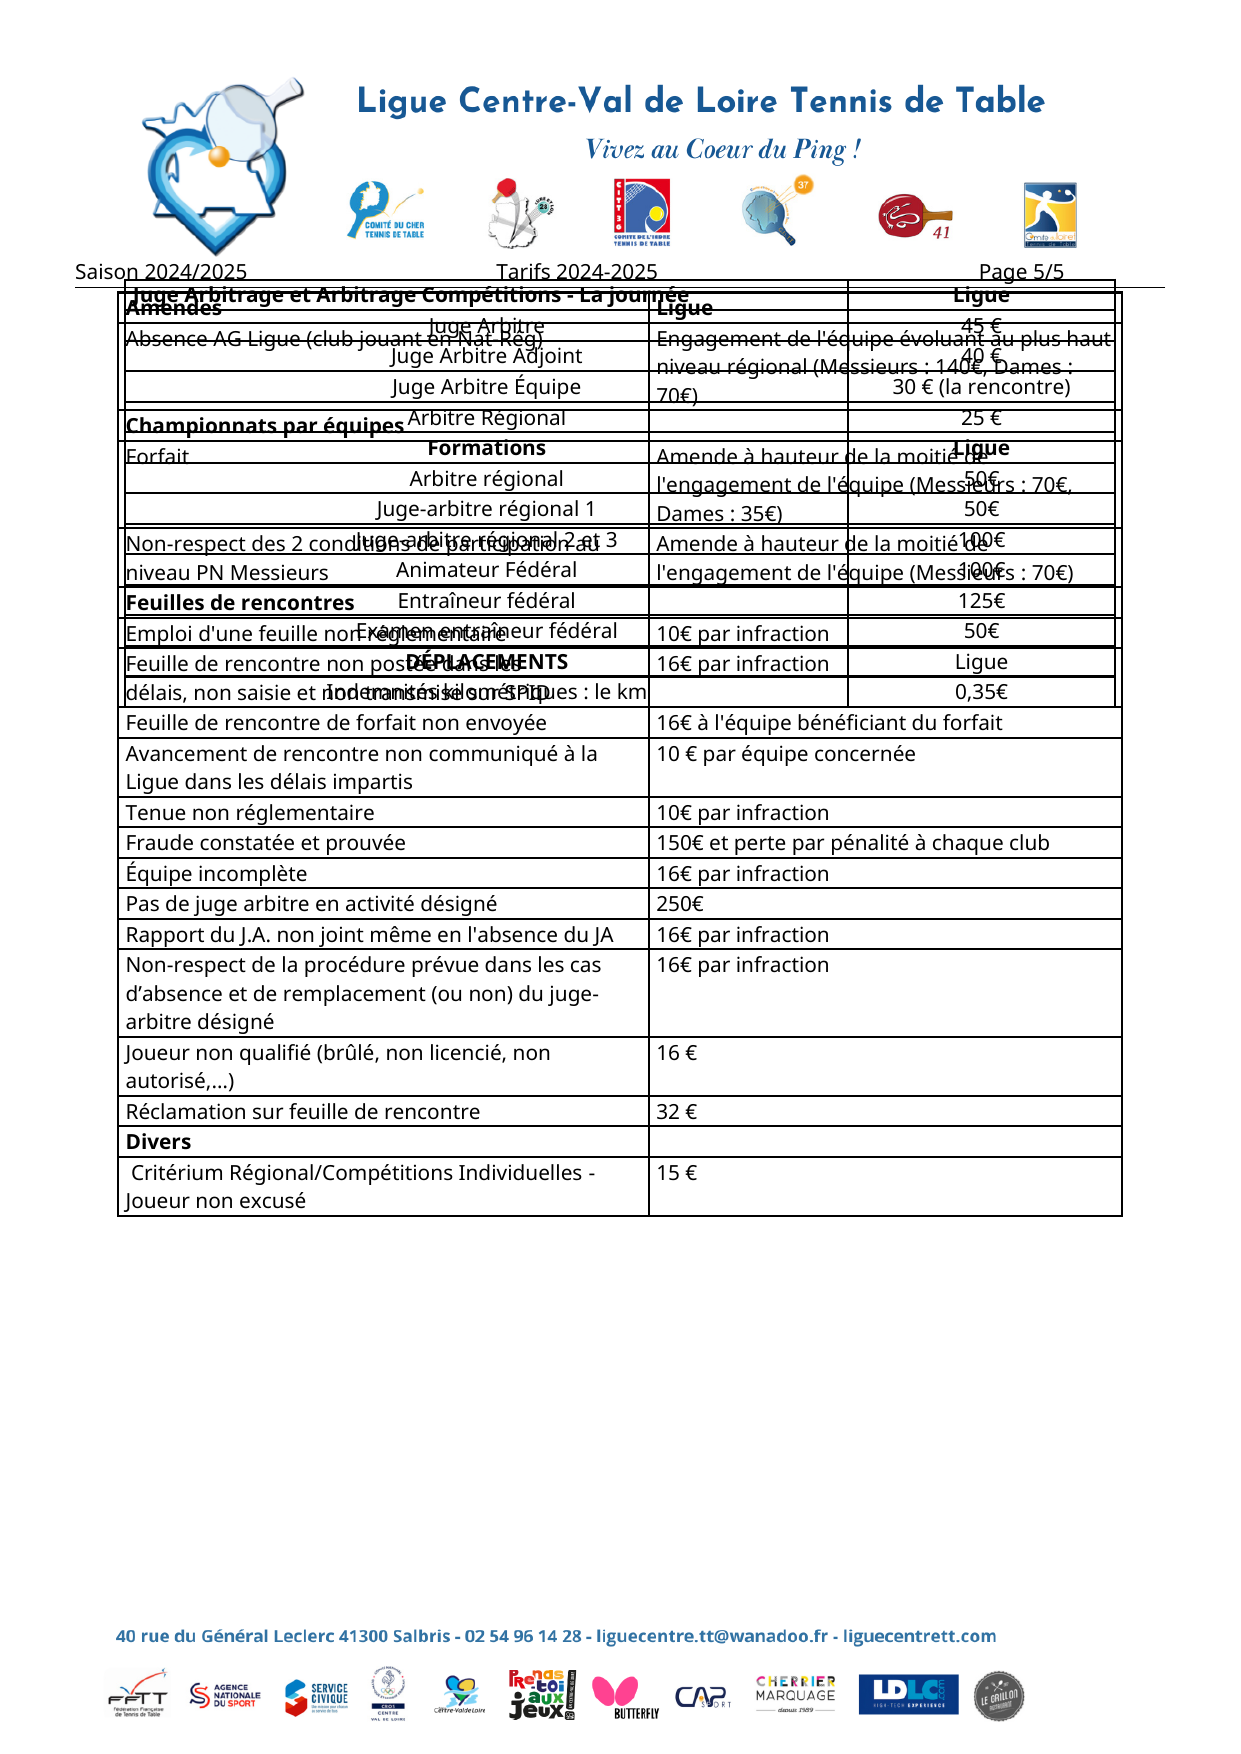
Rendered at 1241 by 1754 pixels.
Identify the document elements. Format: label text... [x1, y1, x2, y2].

table_cell Non-respect des 2 conditions de participation au niveau PN Messieurs [119, 529, 648, 586]
table_cell Absence AG Ligue (club jouant en Nat-Rég) [119, 324, 648, 409]
picture [75, 75, 1166, 257]
table_cell Feuille de rencontre de forfait non envoyée [119, 708, 648, 737]
table_cell 150€ et perte par pénalité à chaque club [650, 828, 1121, 857]
table_cell 16€ par infraction [650, 859, 1121, 887]
table_header Ligue [650, 294, 1121, 322]
table_cell Joueur non qualifié (brûlé, non licencié, non autorisé,…) [119, 1038, 648, 1095]
table_header Amendes [119, 294, 648, 322]
table_cell Amende à hauteur de la moitié de l'engagement de l'équipe (Messieurs : 70€) [650, 529, 1121, 586]
table_cell 15 € [650, 1158, 1121, 1215]
table_cell 16€ par infraction [650, 950, 1121, 1036]
table_cell 16€ par infraction [650, 649, 1121, 706]
table_cell Réclamation sur feuille de rencontre [119, 1097, 648, 1125]
table_cell Tenue non réglementaire [119, 798, 648, 826]
table_cell Championnats par équipes [119, 411, 648, 440]
table_cell Divers [119, 1127, 648, 1156]
table_cell Engagement de l'équipe évoluant au plus haut niveau régional (Messieurs : 140€, Dames : 70€) [650, 324, 1121, 409]
table_cell Feuilles de rencontres [119, 588, 648, 617]
table_cell Avancement de rencontre non communiqué à la Ligue dans les délais impartis [119, 739, 648, 796]
table_cell Pas de juge arbitre en activité désigné [119, 889, 648, 918]
table_cell Fraude constatée et prouvée [119, 828, 648, 857]
table_cell 250€ [650, 889, 1121, 918]
table_cell Équipe incomplète [119, 859, 648, 887]
table_cell 10€ par infraction [650, 798, 1121, 826]
table_cell 10 € par équipe concernée [650, 739, 1121, 796]
table_cell [650, 588, 1121, 617]
table_cell Feuille de rencontre non postée dans les délais, non saisie et non transmise sur SPID [119, 649, 648, 706]
table_cell [650, 411, 1121, 440]
table_cell Amende à hauteur de la moitié de l'engagement de l'équipe (Messieurs : 70€, Dames : 35€) [650, 442, 1121, 527]
table_cell 10€ par infraction [650, 619, 1121, 647]
table_cell 16 € [650, 1038, 1121, 1095]
table_cell 16€ par infraction [650, 920, 1121, 948]
picture [4, 1611, 1095, 1728]
table_cell [650, 1127, 1121, 1156]
table_cell Non-respect de la procédure prévue dans les cas d’absence et de remplacement (ou non) du juge-arbitre désigné [119, 950, 648, 1036]
table_cell 32 € [650, 1097, 1121, 1125]
table_cell Rapport du J.A. non joint même en l'absence du JA [119, 920, 648, 948]
table_cell Forfait [119, 442, 648, 527]
table_cell 16€ à l'équipe bénéficiant du forfait [650, 708, 1121, 737]
table_cell Emploi d'une feuille non réglementaire [119, 619, 648, 647]
table_cell Critérium Régional/Compétitions Individuelles - Joueur non excusé [119, 1158, 648, 1215]
